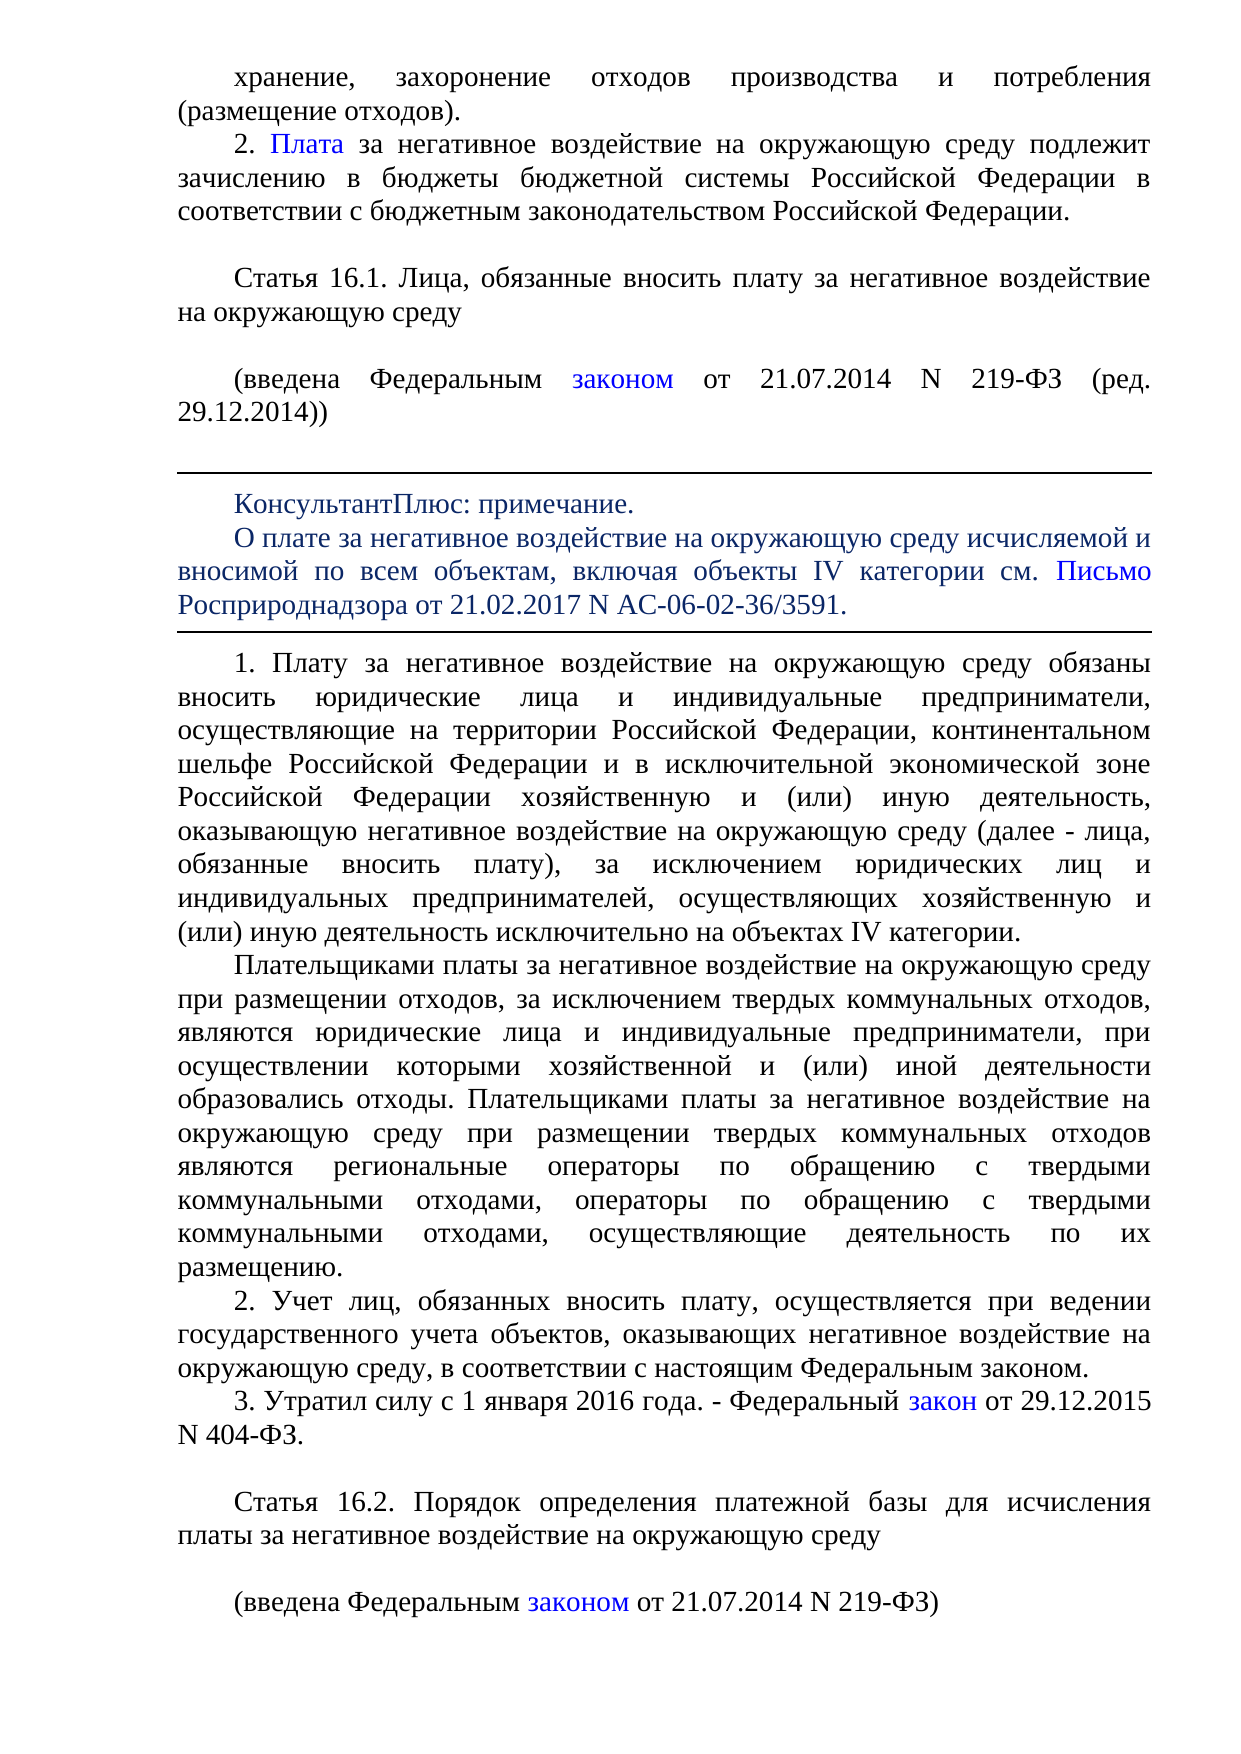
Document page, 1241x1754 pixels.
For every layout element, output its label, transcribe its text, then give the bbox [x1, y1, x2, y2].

text 2. Плата за негативное воздействие на окружающую среду подлежит зачислению в бюджеты бюджетной системы Российской Федерации в соответствии с бюджетным законодательством Российской Федерации. [177, 126, 1152, 227]
text О плате за негативное воздействие на окружающую среду исчисляемой и вносимой по всем объектам, включая объекты IV категории см. Письмо Росприроднадзора от 21.02.2017 N АС-06-02-36/3591. [177, 520, 1152, 621]
text (введена Федеральным законом от 21.07.2014 N 219-ФЗ (ред. 29.12.2014)) [177, 361, 1152, 428]
text 2. Учет лиц, обязанных вносить плату, осуществляется при ведении государственного учета объектов, оказывающих негативное воздействие на окружающую среду, в соответствии с настоящим Федеральным законом. [177, 1283, 1152, 1383]
text 1. Плату за негативное воздействие на окружающую среду обязаны вносить юридические лица и индивидуальные предприниматели, осуществляющие на территории Российской Федерации, континентальном шельфе Российской Федерации и в исключительной экономической зоне Российской Федерации хозяйственную и (или) иную деятельность, оказывающую негативное воздействие на окружающую среду (далее - лица, обязанные вносить плату), за исключением юридических лиц и индивидуальных предпринимателей, осуществляющих хозяйственную и (или) иную деятельность исключительно на объектах IV категории. [177, 645, 1152, 947]
text Плательщиками платы за негативное воздействие на окружающую среду при размещении отходов, за исключением твердых коммунальных отходов, являются юридические лица и индивидуальные предприниматели, при осуществлении которыми хозяйственной и (или) иной деятельности образовались отходы. Плательщиками платы за негативное воздействие на окружающую среду при размещении твердых коммунальных отходов являются региональные операторы по обращению с твердыми коммунальными отходами, операторы по обращению с твердыми коммунальными отходами, осуществляющие деятельность по их размещению. [177, 947, 1152, 1283]
text хранение, захоронение отходов производства и потребления (размещение отходов). [177, 59, 1152, 126]
text 3. Утратил силу с 1 января 2016 года. - Федеральный закон от 29.12.2015 N 404-ФЗ. [177, 1383, 1152, 1450]
text Статья 16.2. Порядок определения платежной базы для исчисления платы за негативное воздействие на окружающую среду [177, 1484, 1152, 1551]
text (введена Федеральным законом от 21.07.2014 N 219-ФЗ) [177, 1584, 1152, 1618]
text КонсультантПлюс: примечание. [177, 486, 1152, 520]
text Статья 16.1. Лица, обязанные вносить плату за негативное воздействие на окружающую среду [177, 260, 1152, 327]
